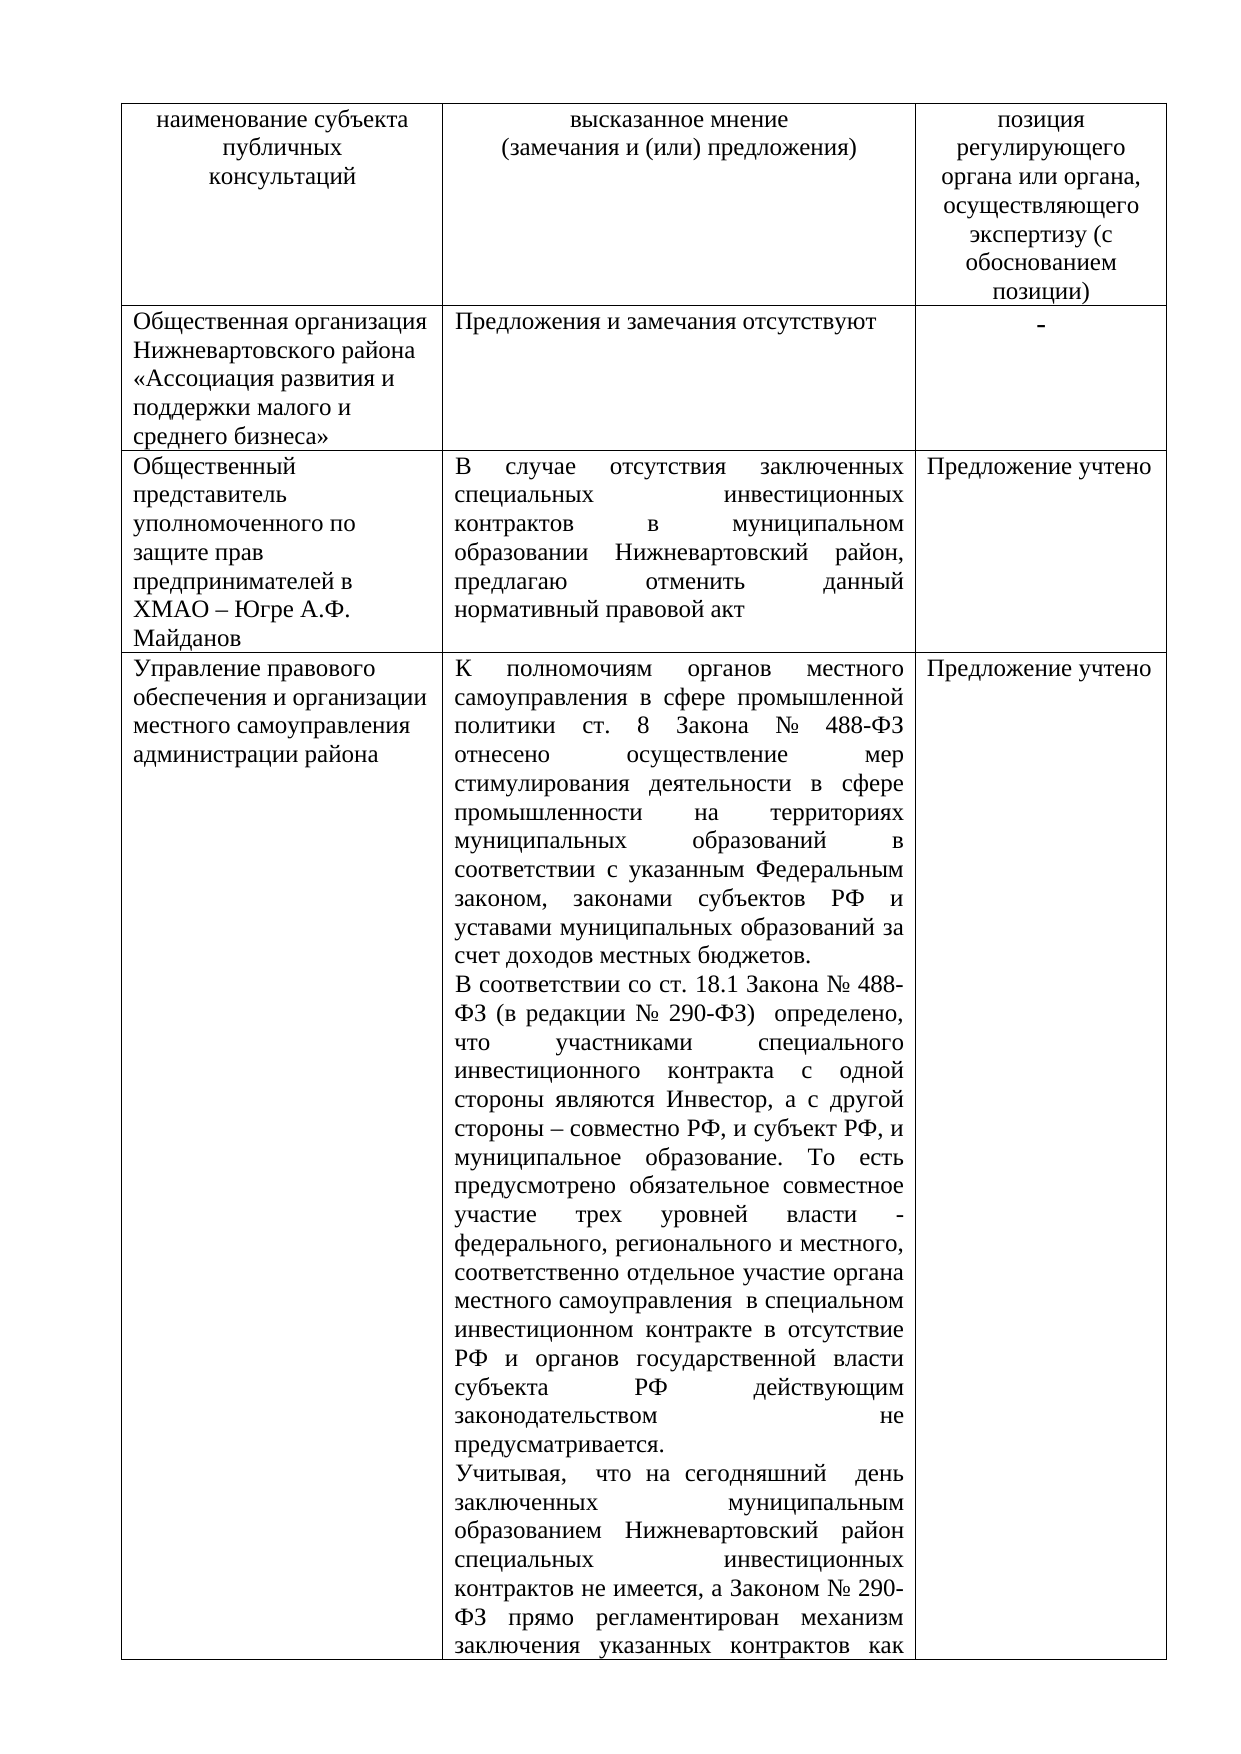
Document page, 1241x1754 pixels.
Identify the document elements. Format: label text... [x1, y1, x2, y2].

table_cell Общественная организация Нижневартовского района «Ассоциация развития и поддержки малого и среднего бизнеса» [122, 306, 442, 450]
table_cell наименование субъекта публичных консультаций [122, 104, 442, 305]
table_cell позиция регулирующего органа или органа, осуществляющего экспертизу (с обоснованием позиции) [916, 104, 1166, 305]
table_cell высказанное мнение (замечания и (или) предложения) [443, 104, 915, 305]
table_cell В случае отсутствия заключенных специальных инвестиционных контрактов в муниципальном образовании Нижневартовский район, предлагаю отменить данный нормативный правовой акт [443, 451, 915, 652]
table_cell Общественный представитель уполномоченного по защите прав предпринимателей в ХМАО – Югре А.Ф. Майданов [122, 451, 442, 652]
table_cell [443, 653, 915, 1659]
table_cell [122, 653, 442, 1659]
table_cell - [916, 306, 1166, 450]
table_cell Предложение учтено [916, 451, 1166, 652]
table_cell Предложение учтено [916, 653, 1166, 1659]
table_cell Предложения и замечания отсутствуют [443, 306, 915, 450]
